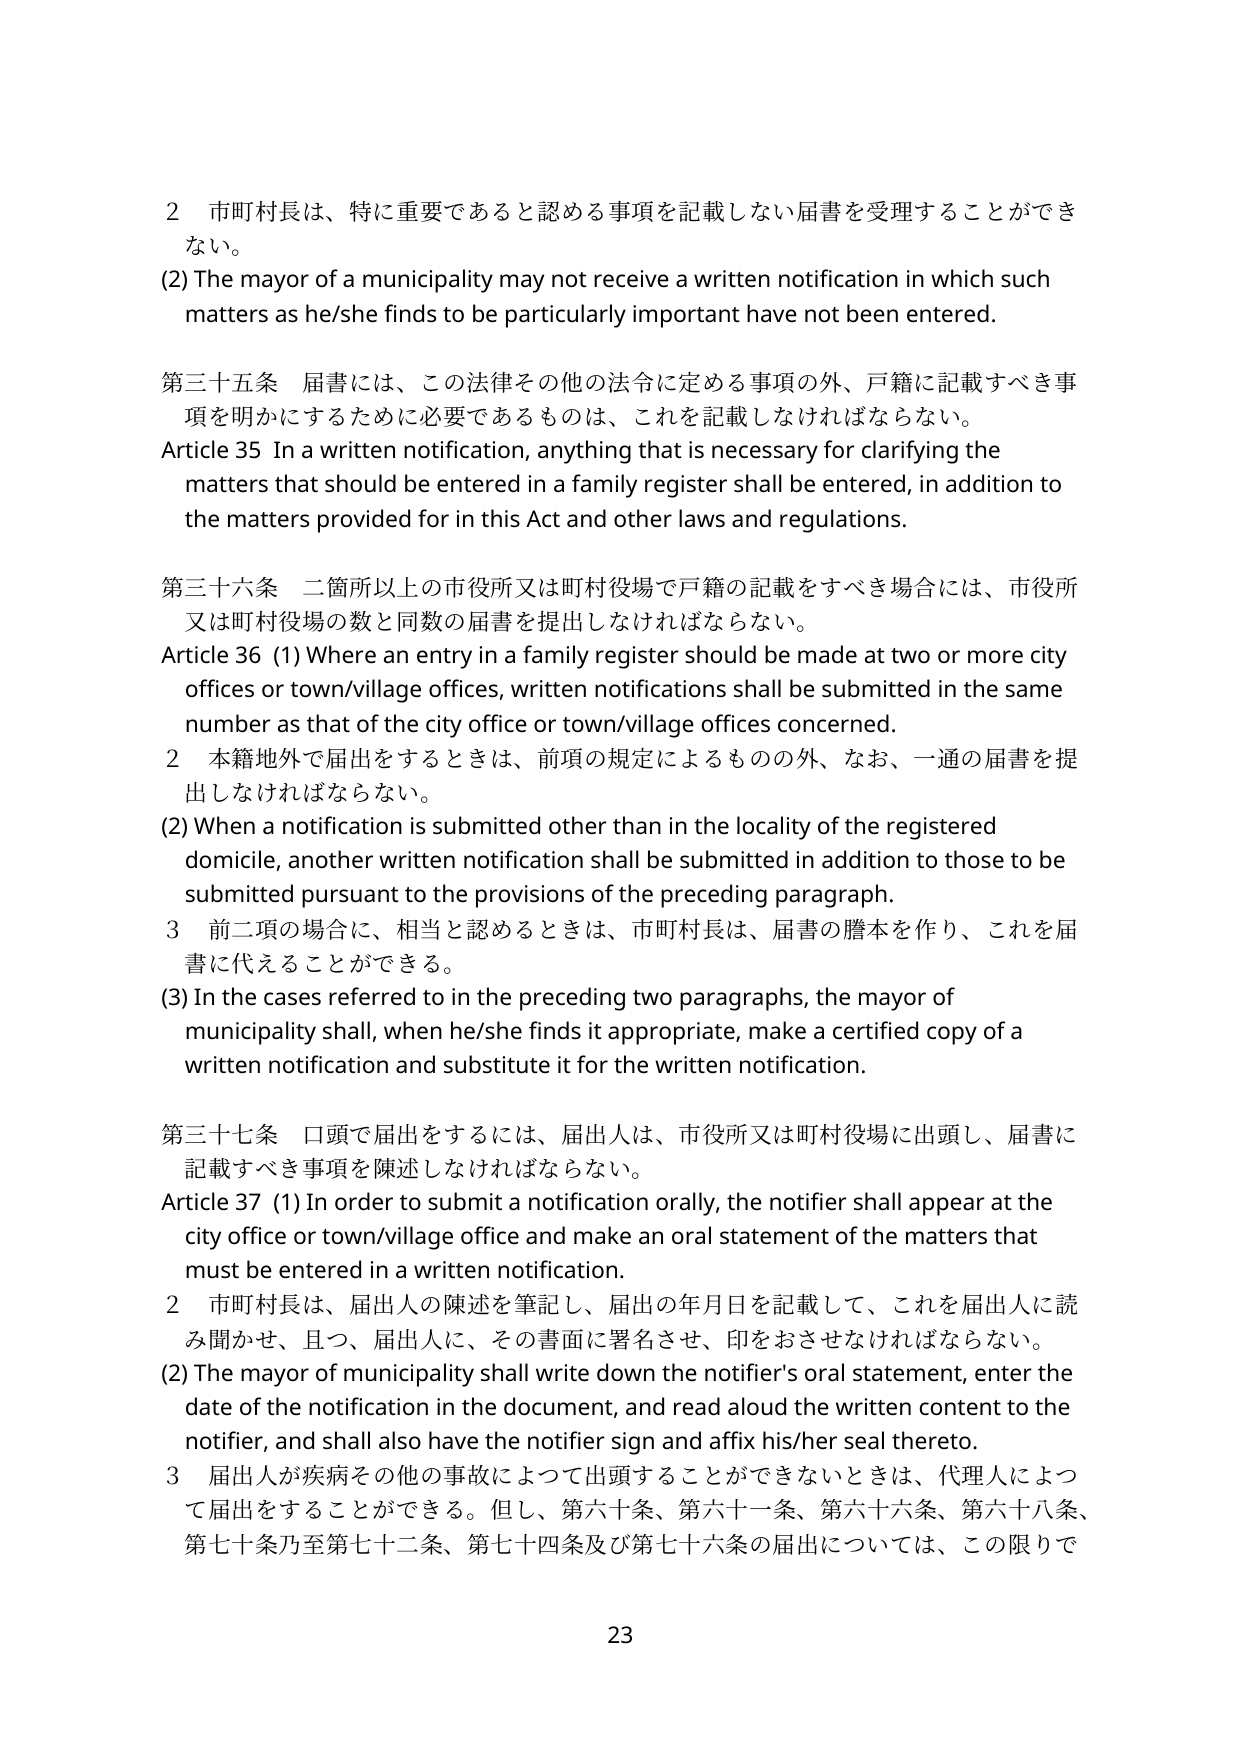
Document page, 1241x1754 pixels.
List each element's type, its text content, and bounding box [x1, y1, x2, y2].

text ３ 前二項の場合に、相当と認めるときは、市町村長は、届書の謄本を作り、これを届書に代えることができる。 [161, 911, 1079, 979]
text (3) In the cases referred to in the preceding two paragraphs, the mayor of municipality shall, when he/she finds it appropriate, make a certified copy of a written notification and substitute it for the written notification. [161, 979, 1079, 1082]
text ２ 市町村長は、特に重要であると認める事項を記載しない届書を受理することができない。 [161, 194, 1079, 262]
text Article 36 (1) Where an entry in a family register should be made at two or more city offices or town/village offices, written notifications shall be submitted in the same number as that of the city office or town/village offices concerned. [161, 638, 1079, 740]
text Article 35 In a written notification, anything that is necessary for clarifying the matters that should be entered in a family register shall be entered, in addition to the matters provided for in this Act and other laws and regulations. [161, 433, 1079, 535]
text (2) The mayor of a municipality may not receive a written notification in which such matters as he/she finds to be particularly important have not been entered. [161, 262, 1079, 330]
text (2) When a notification is submitted other than in the locality of the registered domicile, another written notification shall be submitted in addition to those to be submitted pursuant to the provisions of the preceding paragraph. [161, 809, 1079, 911]
text Article 37 (1) In order to submit a notification orally, the notifier shall appear at the city office or town/village office and make an oral statement of the matters that must be entered in a written notification. [161, 1184, 1079, 1287]
text 第三十六条 二箇所以上の市役所又は町村役場で戸籍の記載をすべき場合には、市役所又は町村役場の数と同数の届書を提出しなければならない。 [161, 569, 1079, 638]
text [161, 1458, 1079, 1560]
text 第三十七条 口頭で届出をするには、届出人は、市役所又は町村役場に出頭し、届書に記載すべき事項を陳述しなければならない。 [161, 1116, 1079, 1184]
text ２ 本籍地外で届出をするときは、前項の規定によるものの外、なお、一通の届書を提出しなければならない。 [161, 740, 1079, 809]
text ２ 市町村長は、届出人の陳述を筆記し、届出の年月日を記載して、これを届出人に読み聞かせ、且つ、届出人に、その書面に署名させ、印をおさせなければならない。 [161, 1287, 1079, 1355]
text 第三十五条 届書には、この法律その他の法令に定める事項の外、戸籍に記載すべき事項を明かにするために必要であるものは、これを記載しなければならない。 [161, 364, 1079, 433]
text (2) The mayor of municipality shall write down the notifier's oral statement, enter the date of the notification in the document, and read aloud the written content to the notifier, and shall also have the notifier sign and affix his/her seal thereto. [161, 1355, 1079, 1458]
